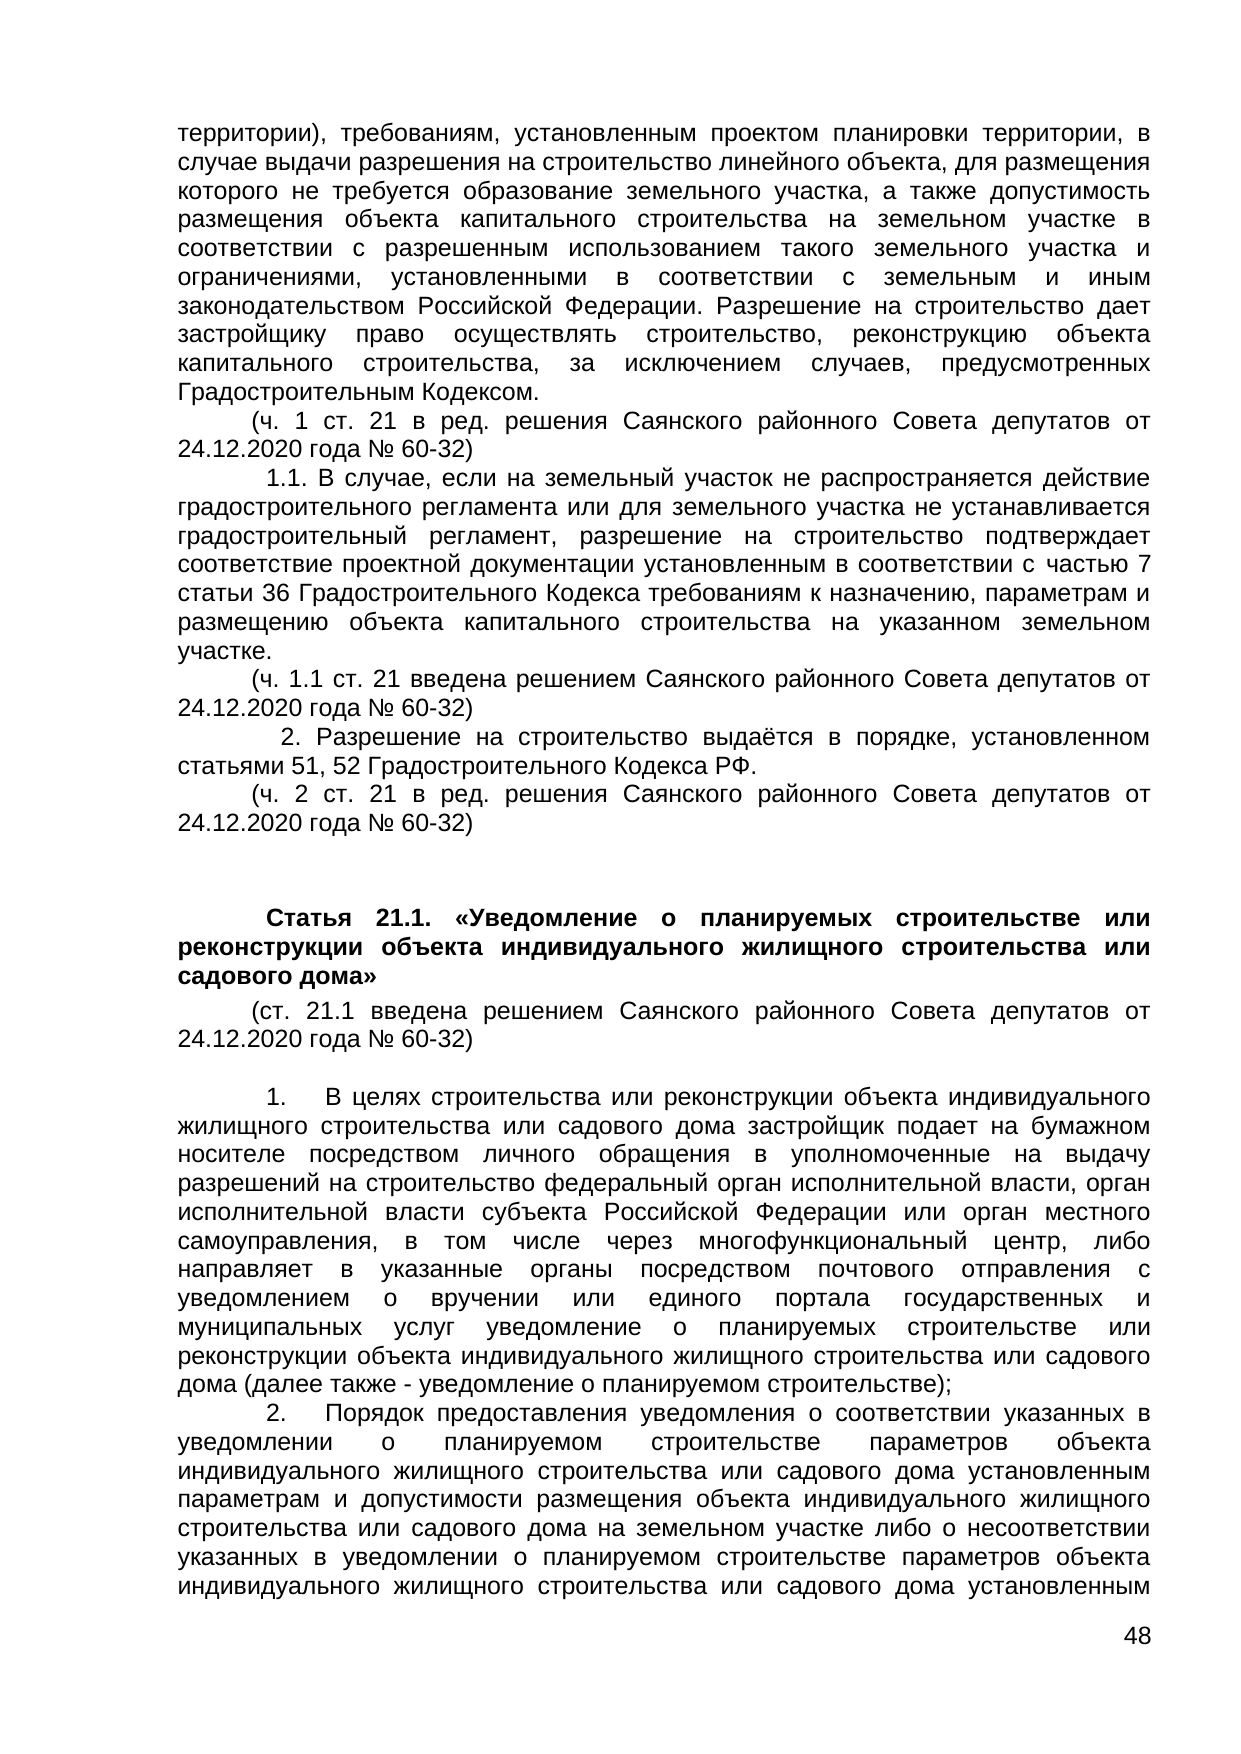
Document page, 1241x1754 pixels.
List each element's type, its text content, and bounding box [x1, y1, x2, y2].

text (ч. 2 ст. 21 в ред. решения Саянского районного Совета депутатов от 24.12.2020 года № 60-32) [177, 779, 1152, 837]
list 2. Разрешение на строительство выдаётся в порядке, установленном статьями 51, 52 Градостроительного Кодекса РФ. [177, 722, 1152, 779]
list В целях строительства или реконструкции объекта индивидуального жилищного строительства или садового дома застройщик подает на бумажном носителе посредством личного обращения в уполномоченные на выдачу разрешений на строительство федеральный орган исполнительной власти, орган исполнительной власти субъекта Российской Федерации или орган местного самоуправления, в том числе через многофункциональный центр, либо направляет в указанные органы посредством почтового отправления с уведомлением о вручении или единого портала государственных и муниципальных услуг уведомление о планируемых строительстве или реконструкции объекта индивидуального жилищного строительства или садового дома (далее также - уведомление о планируемом строительстве); [177, 1082, 1152, 1398]
list 1.1. В случае, если на земельный участок не распространяется действие градостроительного регламента или для земельного участка не устанавливается градостроительный регламент, разрешение на строительство подтверждает соответствие проектной документации установленным в соответствии с частью 7 статьи 36 Градостроительного Кодекса требованиям к назначению, параметрам и размещению объекта капитального строительства на указанном земельном участке. [177, 463, 1152, 664]
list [177, 1398, 1152, 1599]
text (ч. 1 ст. 21 в ред. решения Саянского районного Совета депутатов от 24.12.2020 года № 60-32) [177, 406, 1152, 463]
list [177, 118, 1152, 406]
subtitle Статья 21.1. «Уведомление о планируемых строительстве или реконструкции объекта индивидуального жилищного строительства или садового дома» [177, 903, 1152, 989]
text (ст. 21.1 введена решением Саянского районного Совета депутатов от 24.12.2020 года № 60-32) [177, 996, 1152, 1053]
text (ч. 1.1 ст. 21 введена решением Саянского районного Совета депутатов от 24.12.2020 года № 60-32) [177, 664, 1152, 722]
